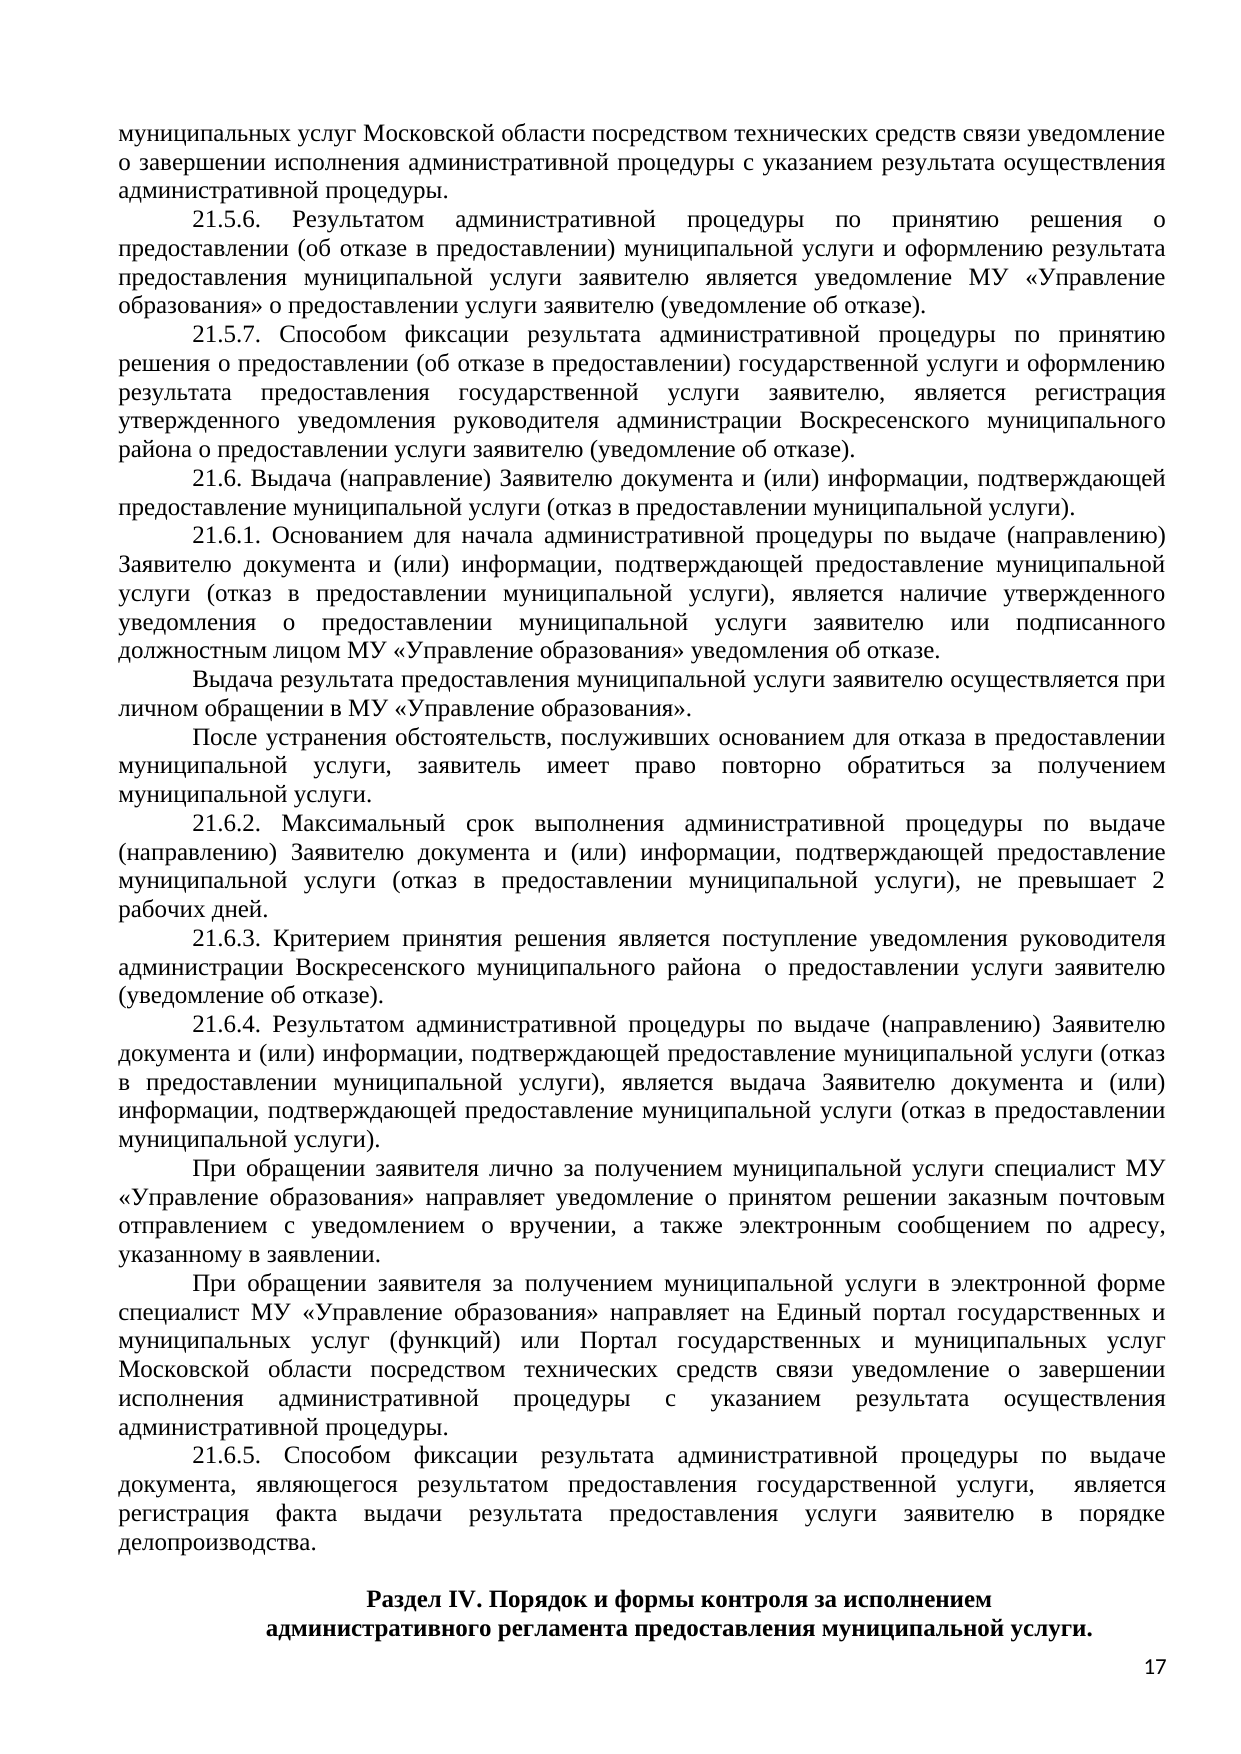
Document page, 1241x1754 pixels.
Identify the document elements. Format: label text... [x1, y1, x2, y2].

text Раздел IV. Порядок и формы контроля за исполнением [118, 1584, 1167, 1613]
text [118, 118, 1167, 204]
text административного регламента предоставления муниципальной услуги. [118, 1613, 1167, 1642]
text 21.6.3. Критерием принятия решения является поступление уведомления руководителя администрации Воскресенского муниципального района о предоставлении услуги заявителю (уведомление об отказе). [118, 923, 1167, 1009]
text 21.6.1. Основанием для начала административной процедуры по выдаче (направлению) Заявителю документа и (или) информации, подтверждающей предоставление муниципальной услуги (отказ в предоставлении муниципальной услуги), является наличие утвержденного уведомления о предоставлении муниципальной услуги заявителю или подписанного должностным лицом МУ «Управление образования» уведомления об отказе. [118, 521, 1167, 664]
text 21.6.4. Результатом административной процедуры по выдаче (направлению) Заявителю документа и (или) информации, подтверждающей предоставление муниципальной услуги (отказ в предоставлении муниципальной услуги), является выдача Заявителю документа и (или) информации, подтверждающей предоставление муниципальной услуги (отказ в предоставлении муниципальной услуги). [118, 1009, 1167, 1153]
text 21.5.7. Способом фиксации результата административной процедуры по принятию решения о предоставлении (об отказе в предоставлении) государственной услуги и оформлению результата предоставления государственной услуги заявителю, является регистрация утвержденного уведомления руководителя администрации Воскресенского муниципального района о предоставлении услуги заявителю (уведомление об отказе). [118, 319, 1167, 463]
text Выдача результата предоставления муниципальной услуги заявителю осуществляется при личном обращении в МУ «Управление образования». [118, 664, 1167, 722]
text 21.6.2. Максимальный срок выполнения административной процедуры по выдаче (направлению) Заявителю документа и (или) информации, подтверждающей предоставление муниципальной услуги (отказ в предоставлении муниципальной услуги), не превышает 2 рабочих дней. [118, 808, 1167, 923]
text При обращении заявителя лично за получением муниципальной услуги специалист МУ «Управление образования» направляет уведомление о принятом решении заказным почтовым отправлением с уведомлением о вручении, а также электронным сообщением по адресу, указанному в заявлении. [118, 1153, 1167, 1268]
text 21.5.6. Результатом административной процедуры по принятию решения о предоставлении (об отказе в предоставлении) муниципальной услуги и оформлению результата предоставления муниципальной услуги заявителю является уведомление МУ «Управление образования» о предоставлении услуги заявителю (уведомление об отказе). [118, 204, 1167, 319]
text 21.6. Выдача (направление) Заявителю документа и (или) информации, подтверждающей предоставление муниципальной услуги (отказ в предоставлении муниципальной услуги). [118, 463, 1167, 521]
text 21.6.5. Способом фиксации результата административной процедуры по выдаче документа, являющегося результатом предоставления государственной услуги, является регистрация факта выдачи результата предоставления услуги заявителю в порядке делопроизводства. [118, 1441, 1167, 1556]
text После устранения обстоятельств, послуживших основанием для отказа в предоставлении муниципальной услуги, заявитель имеет право повторно обратиться за получением муниципальной услуги. [118, 722, 1167, 808]
text При обращении заявителя за получением муниципальной услуги в электронной форме специалист МУ «Управление образования» направляет на Единый портал государственных и муниципальных услуг (функций) или Портал государственных и муниципальных услуг Московской области посредством технических средств связи уведомление о завершении исполнения административной процедуры с указанием результата осуществления административной процедуры. [118, 1268, 1167, 1441]
